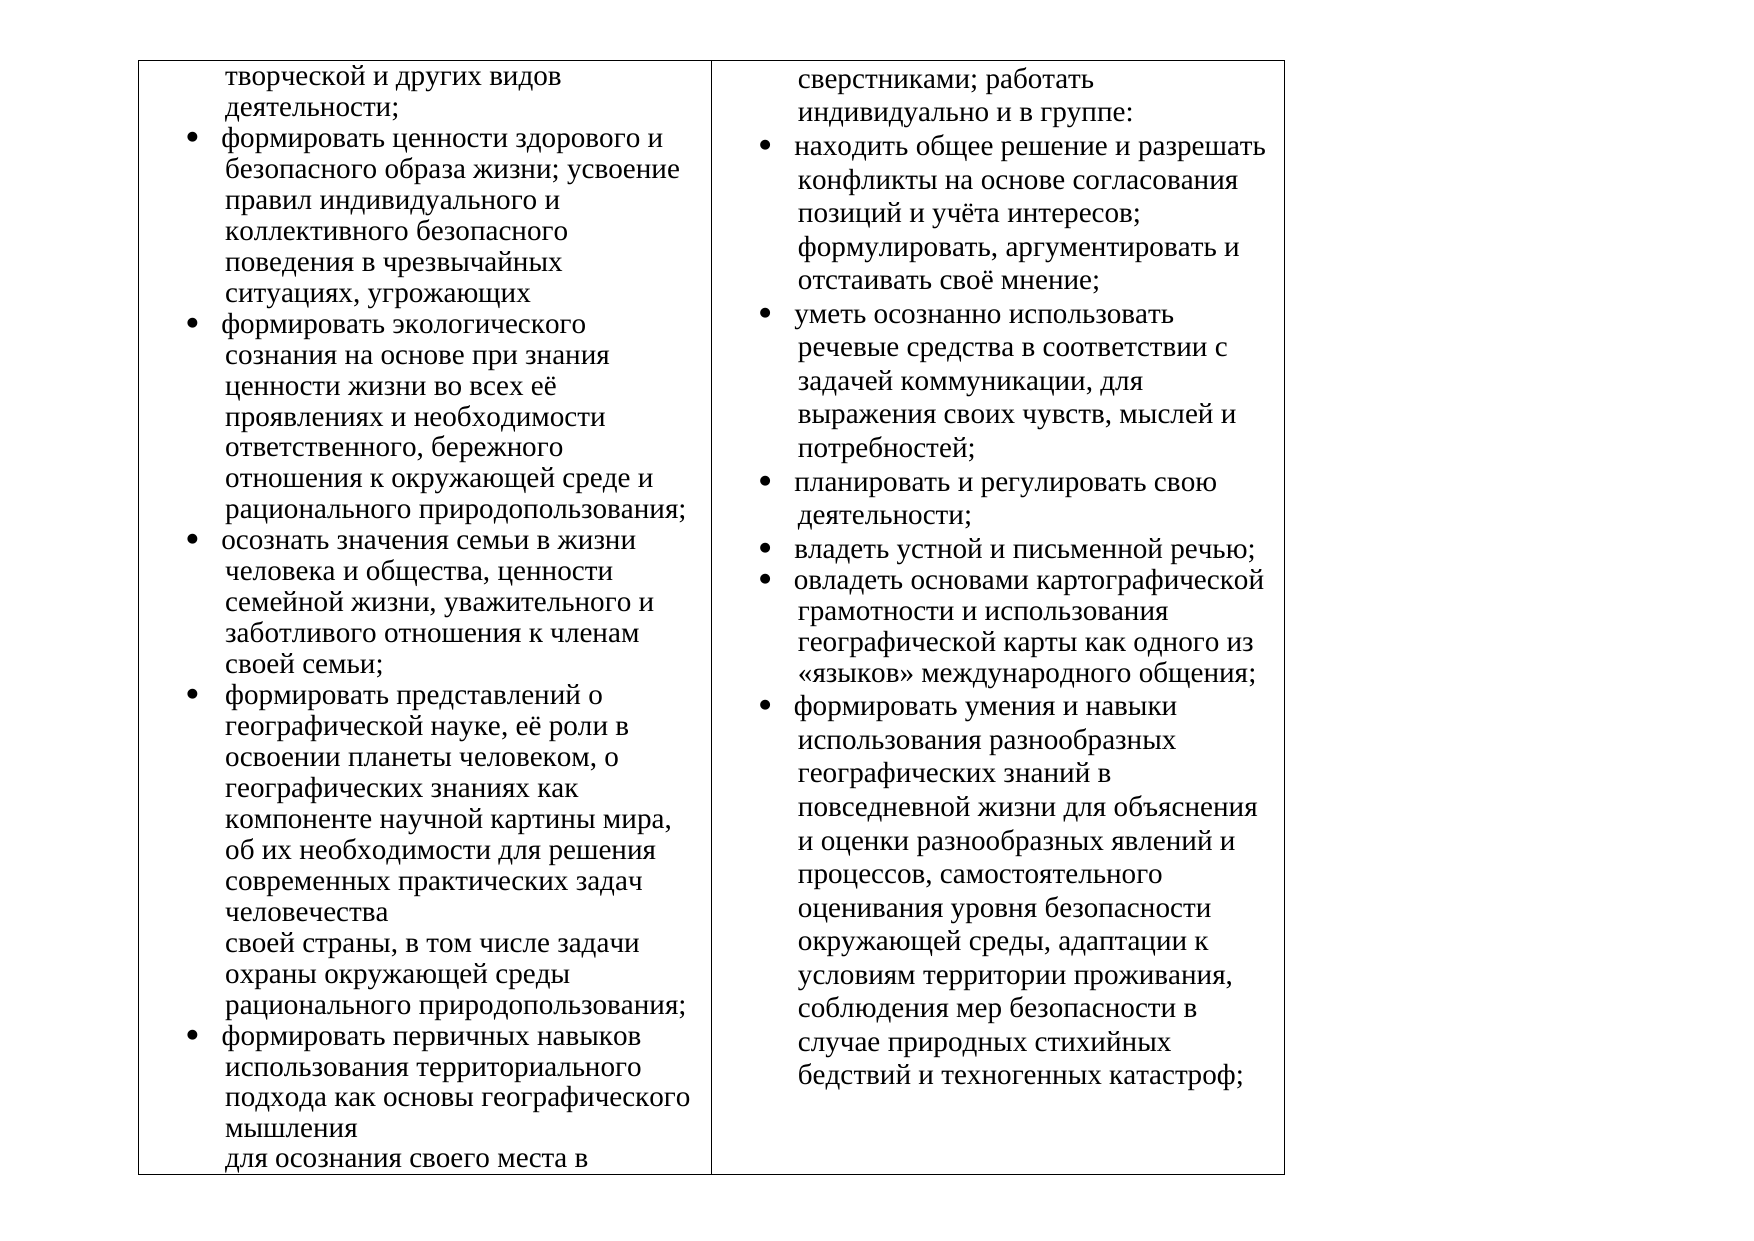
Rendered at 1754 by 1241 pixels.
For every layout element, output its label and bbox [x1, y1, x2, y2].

table_cell [712, 61, 1284, 1174]
table_cell [139, 61, 711, 1174]
